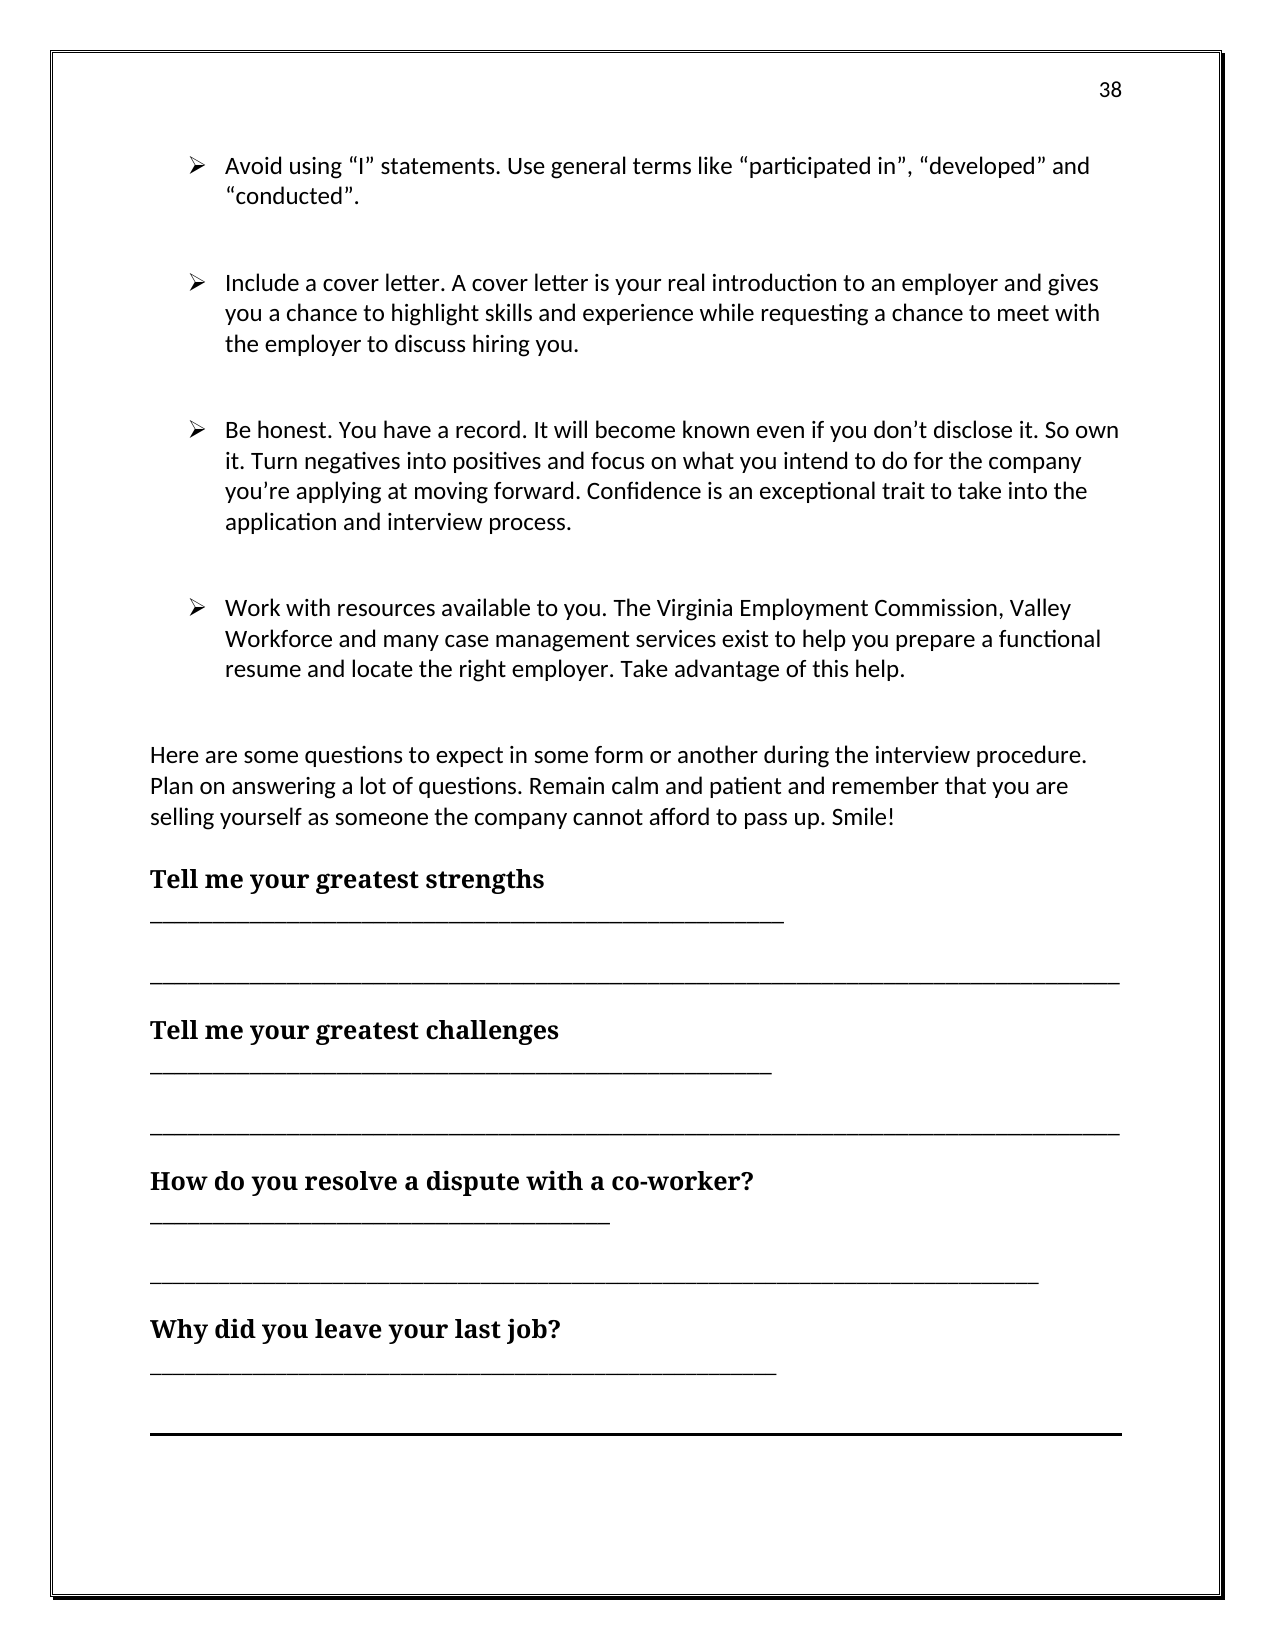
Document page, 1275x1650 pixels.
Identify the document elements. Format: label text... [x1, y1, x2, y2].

text Why did you leave your last job? _______________________________________________________ [150, 1312, 1122, 1378]
list Work with resources available to you. The Virginia Employment Commission, Valley Workforce and many case management services exist to help you prepare a functional resume and locate the right employer. Take advantage of this help. [187, 592, 1122, 684]
list Avoid using “I” statements. Use general terms like “participated in”, “developed” and “conducted”. [187, 150, 1122, 211]
list Be honest. You have a record. It will become known even if you don’t disclose it. So own it. Turn negatives into positives and focus on what you intend to do for the company you’re applying at moving forward. Confidence is an exceptional trait to take into the application and interview process. [187, 414, 1122, 536]
text ______________________________________________________________________________ [150, 1108, 1122, 1138]
list Include a cover letter. A cover letter is your real introduction to an employer and gives you a chance to highlight skills and experience while requesting a chance to meet with the employer to discuss hiring you. [187, 267, 1122, 358]
text ______________________________________________________________________________ [150, 1259, 1122, 1287]
text How do you resolve a dispute with a co-worker? _____________________________________ [150, 1163, 1122, 1228]
text Tell me your greatest strengths ___________________________________________________ [150, 862, 1122, 926]
text Tell me your greatest challenges __________________________________________________ [150, 1013, 1122, 1077]
text Here are some questions to expect in some form or another during the interview procedure. Plan on answering a lot of questions. Remain calm and patient and remember that you are selling yourself as someone the company cannot afford to pass up. Smile! [150, 739, 1122, 831]
text ______________________________________________________________________________ [150, 957, 1122, 987]
